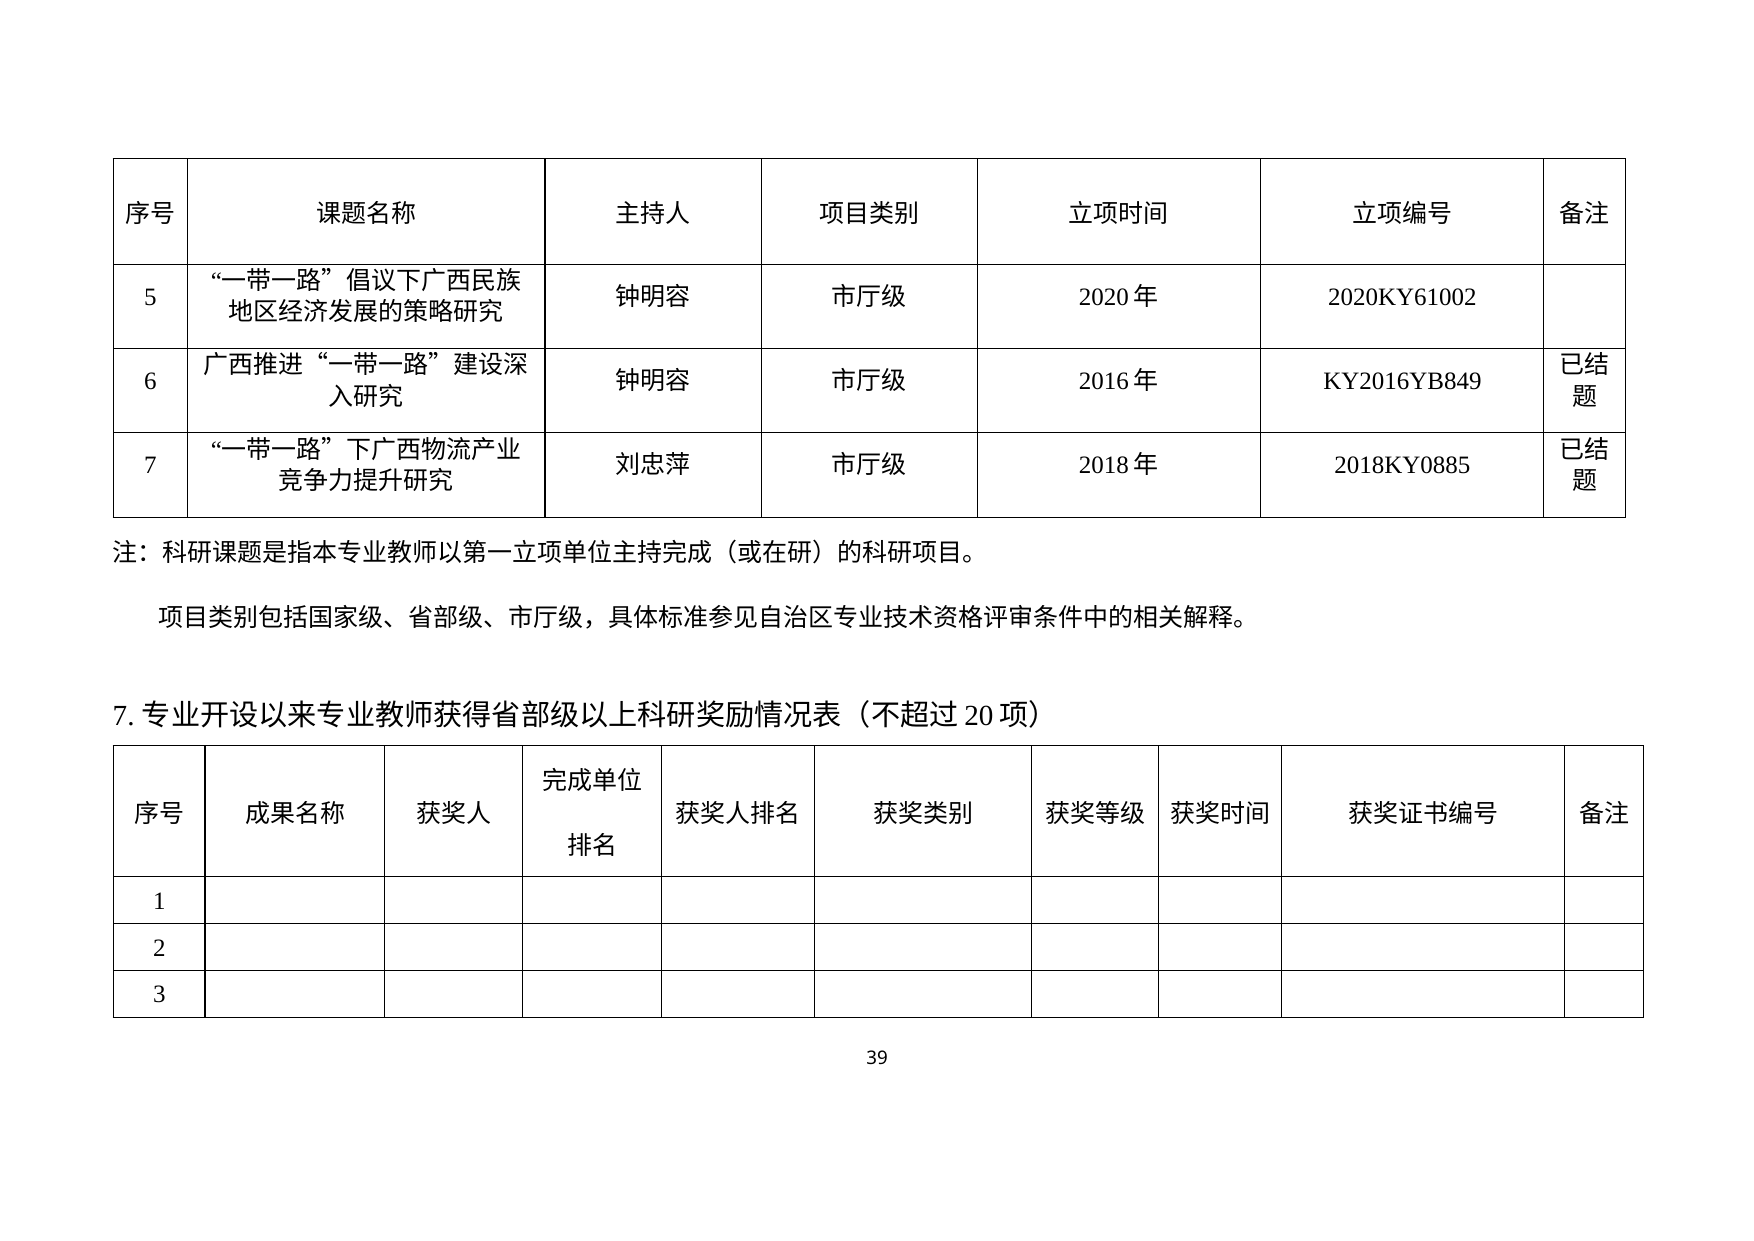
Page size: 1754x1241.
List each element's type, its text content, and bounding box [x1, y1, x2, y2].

table_cell 已结题 [1544, 349, 1625, 432]
table_cell [1032, 877, 1158, 923]
table_header 获奖人 [385, 746, 522, 876]
table_cell [662, 971, 814, 1017]
table_cell [1282, 971, 1564, 1017]
table_cell 广西推进“一带一路”建设深入研究 [188, 349, 544, 432]
table_cell 1 [114, 877, 204, 923]
table_header 备注 [1565, 746, 1643, 876]
table_header 获奖证书编号 [1282, 746, 1564, 876]
table_cell 2 [114, 924, 204, 970]
table_header 立项时间 [978, 159, 1260, 263]
table_cell [1159, 877, 1281, 923]
table_header 立项编号 [1261, 159, 1543, 263]
table_cell 钟明容 [546, 265, 761, 348]
table_header 获奖人排名 [662, 746, 814, 876]
table_header 主持人 [546, 159, 761, 263]
table_cell [815, 971, 1031, 1017]
table_cell [1565, 924, 1643, 970]
table_cell “一带一路”下广西物流产业竞争力提升研究 [188, 433, 544, 517]
table_cell [385, 877, 522, 923]
table_cell [1032, 971, 1158, 1017]
table_cell [815, 924, 1031, 970]
table_cell [1159, 971, 1281, 1017]
table_header 序号 [114, 159, 187, 263]
table_cell [385, 924, 522, 970]
table_cell [206, 971, 384, 1017]
table_cell [1282, 924, 1564, 970]
table_cell 7 [114, 433, 187, 517]
table_header 备注 [1544, 159, 1625, 263]
text 项目类别包括国家级、省部级、市厅级，具体标准参见自治区专业技术资格评审条件中的相关解释。 [158, 583, 1641, 648]
text 7. 专业开设以来专业教师获得省部级以上科研奖励情况表（不超过20项） [112, 680, 1641, 745]
table_cell [523, 877, 661, 923]
table_cell 市厅级 [762, 433, 977, 517]
table_cell 2018KY0885 [1261, 433, 1543, 517]
table_cell [662, 877, 814, 923]
table_cell [1032, 924, 1158, 970]
table_header 课题名称 [188, 159, 544, 263]
table_cell KY2016YB849 [1261, 349, 1543, 432]
table_cell 2020年 [978, 265, 1260, 348]
table_cell [385, 971, 522, 1017]
table_cell [523, 924, 661, 970]
table_header 获奖类别 [815, 746, 1031, 876]
table_cell [815, 877, 1031, 923]
table_header 成果名称 [206, 746, 384, 876]
table_header 获奖时间 [1159, 746, 1281, 876]
table_cell [1544, 265, 1625, 348]
table_cell [1565, 971, 1643, 1017]
table_cell 钟明容 [546, 349, 761, 432]
table_cell 已结题 [1544, 433, 1625, 517]
table_cell 市厅级 [762, 265, 977, 348]
table_cell 2018年 [978, 433, 1260, 517]
table_cell [206, 877, 384, 923]
table_cell 2020KY61002 [1261, 265, 1543, 348]
table_cell [1159, 924, 1281, 970]
table_cell 5 [114, 265, 187, 348]
text 注：科研课题是指本专业教师以第一立项单位主持完成（或在研）的科研项目。 [112, 518, 1641, 583]
table_cell [206, 924, 384, 970]
table_header 序号 [114, 746, 204, 876]
table_cell [1565, 877, 1643, 923]
table_header 获奖等级 [1032, 746, 1158, 876]
table_cell 3 [114, 971, 204, 1017]
table_cell 刘忠萍 [546, 433, 761, 517]
table_cell [662, 924, 814, 970]
table_cell 6 [114, 349, 187, 432]
table_cell [523, 971, 661, 1017]
table_cell 2016年 [978, 349, 1260, 432]
table_cell 市厅级 [762, 349, 977, 432]
table_header 完成单位排名 [523, 746, 661, 876]
table_cell “一带一路”倡议下广西民族地区经济发展的策略研究 [188, 265, 544, 348]
table_header 项目类别 [762, 159, 977, 263]
table_cell [1282, 877, 1564, 923]
